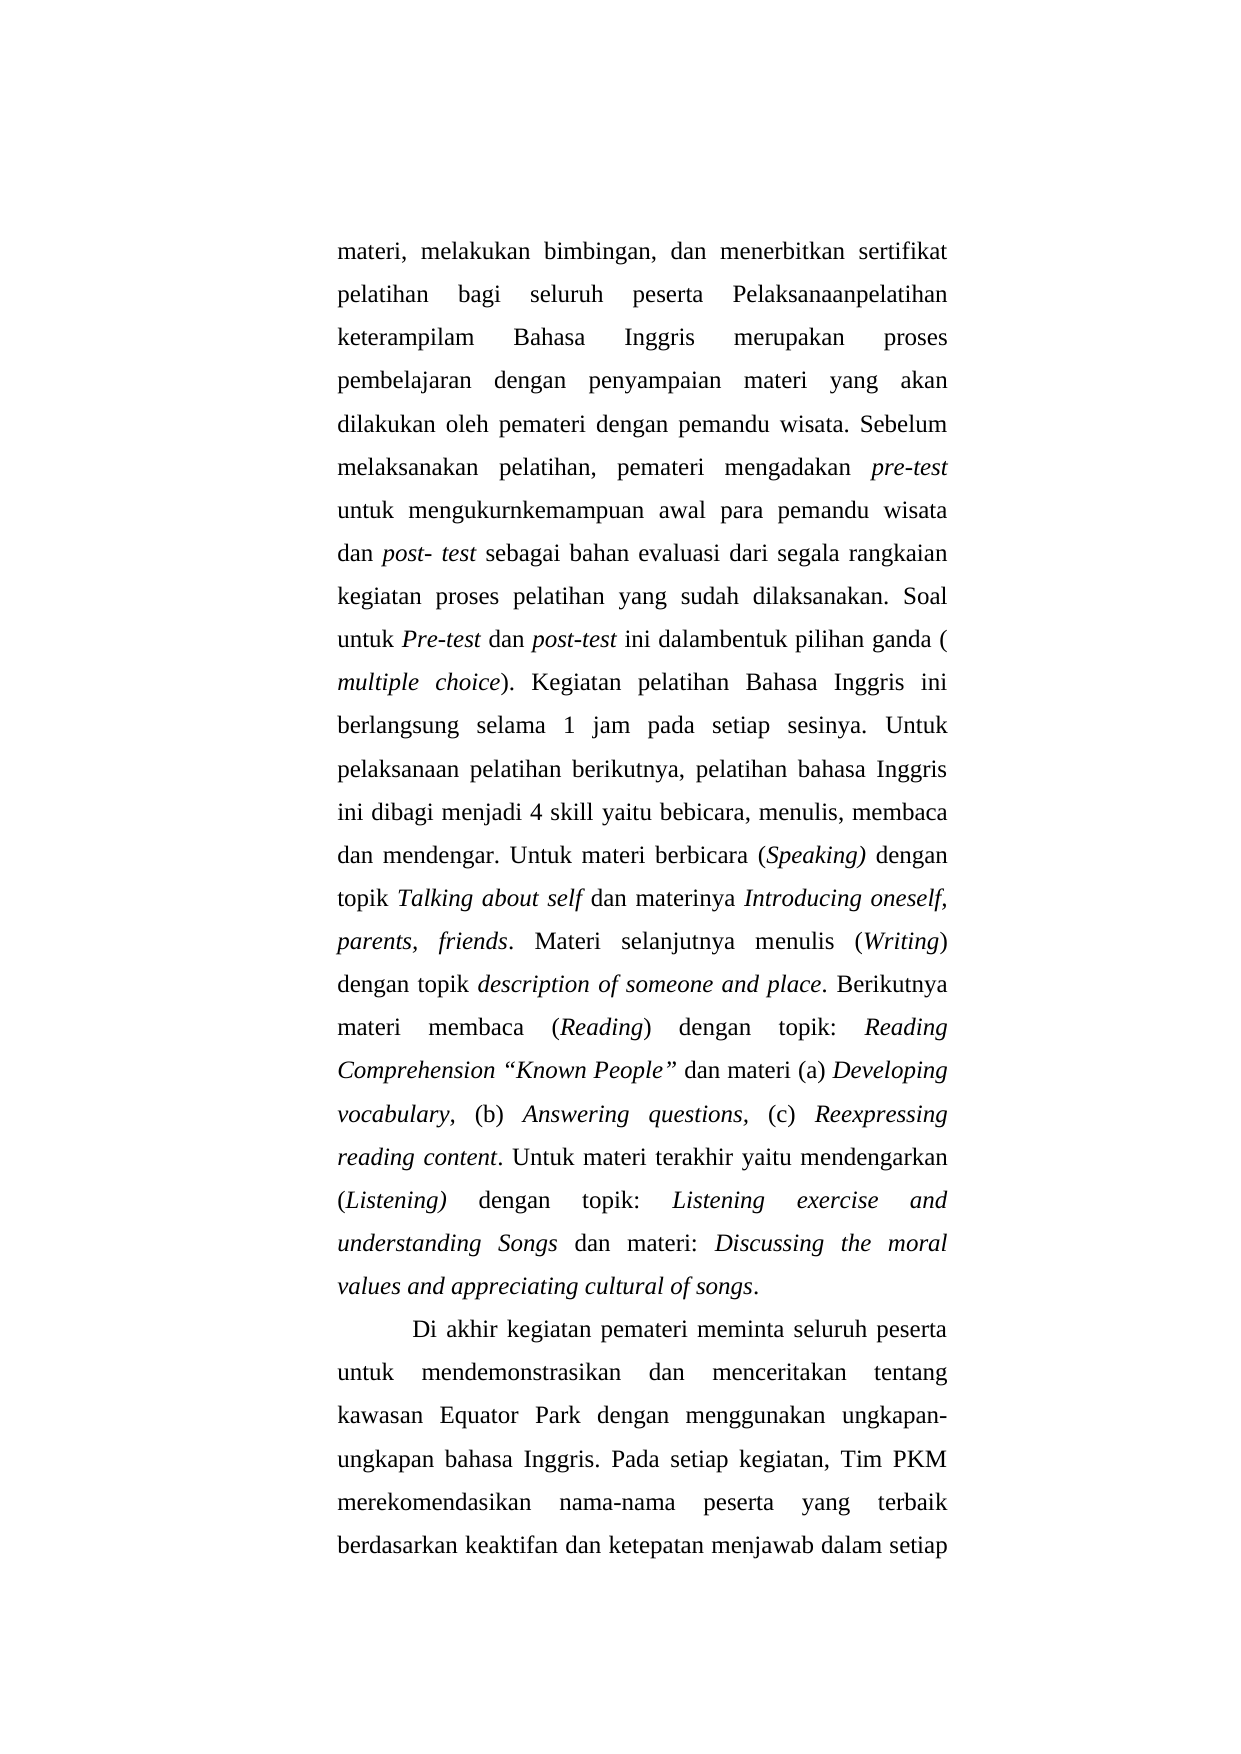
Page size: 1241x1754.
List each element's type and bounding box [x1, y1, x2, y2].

text [337, 1314, 948, 1559]
text [337, 236, 948, 1300]
